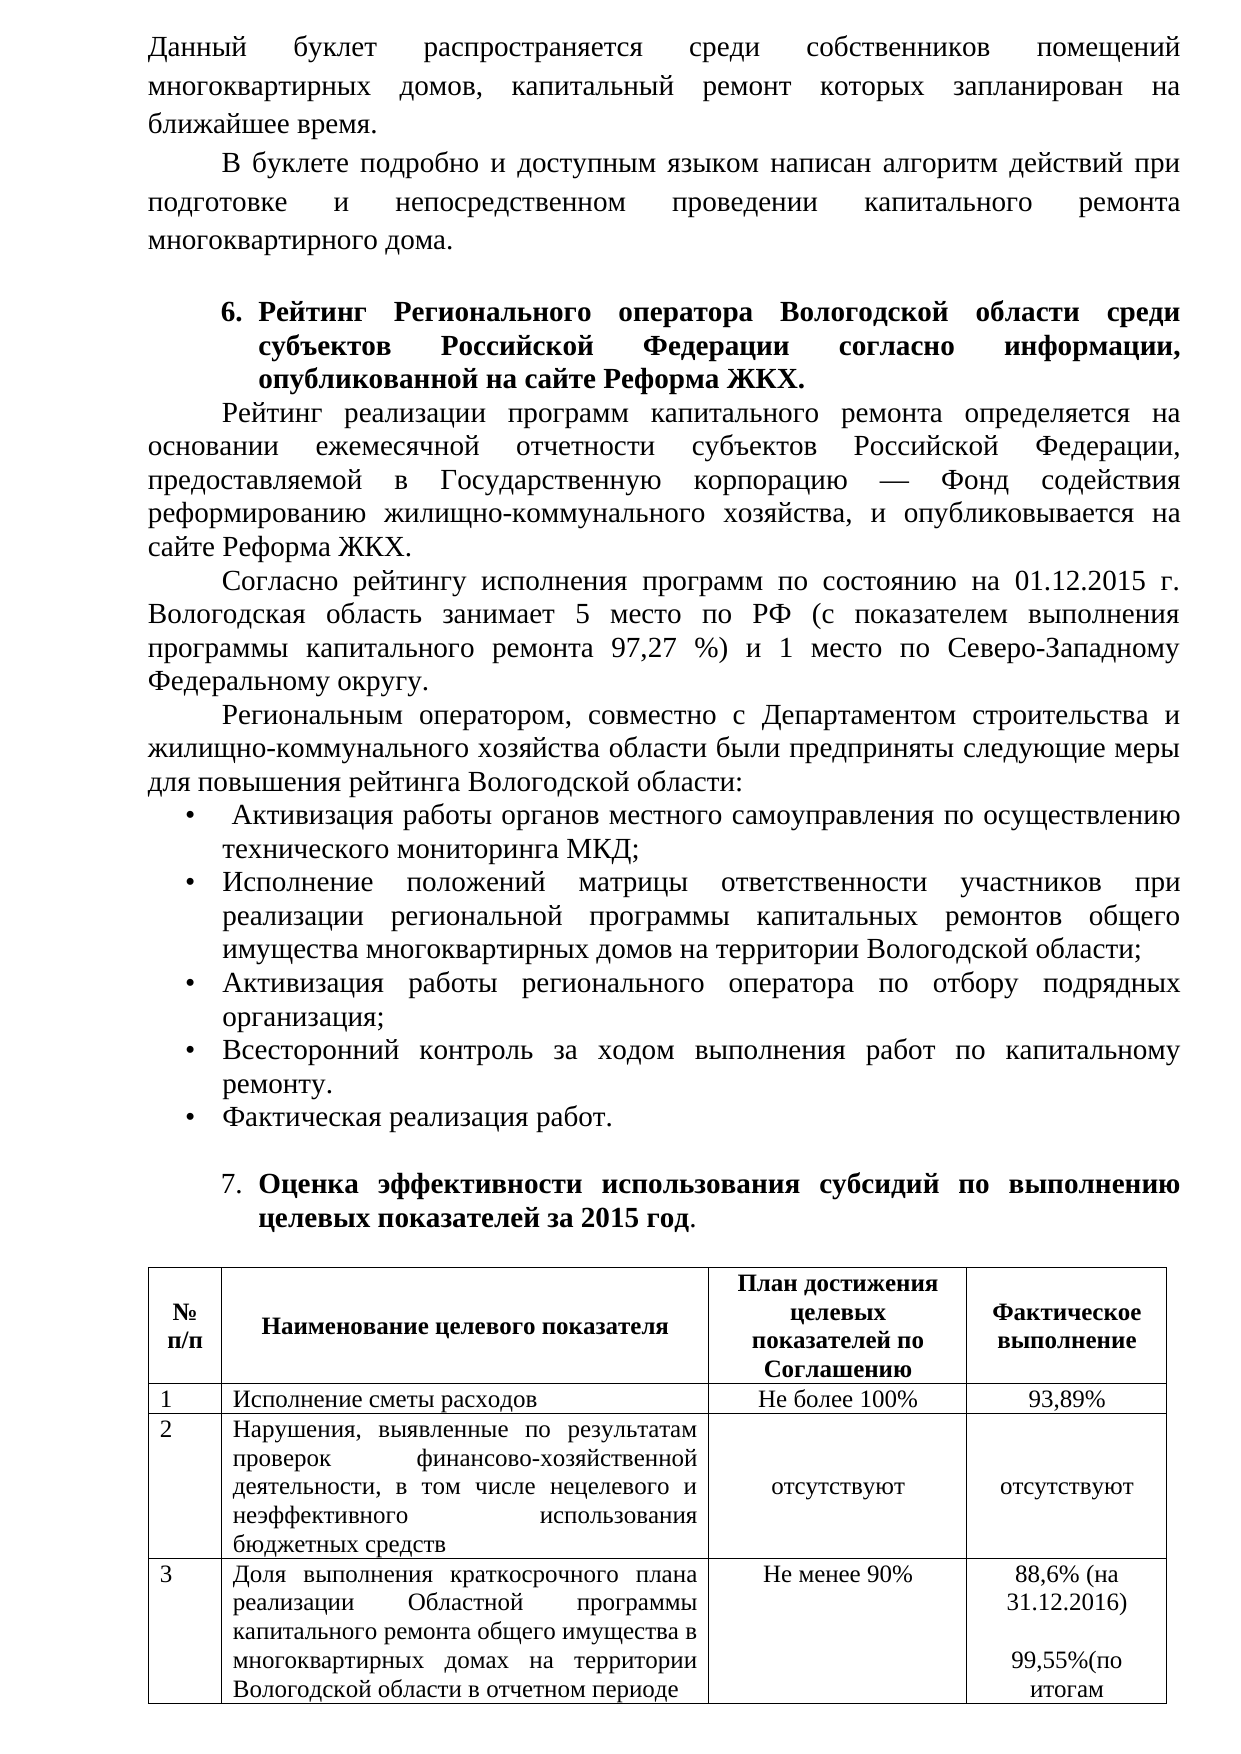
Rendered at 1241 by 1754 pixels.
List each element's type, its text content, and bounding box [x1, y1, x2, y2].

table_header План достижения целевых показателей по Соглашению [709, 1268, 966, 1383]
table_header № п/п [149, 1268, 221, 1383]
table_cell 93,89% [967, 1384, 1166, 1413]
table_header Наименование целевого показателя [222, 1268, 708, 1383]
list Оценка эффективности использования субсидий по выполнению целевых показателей за 2015 год. [221, 1166, 1181, 1233]
table_cell отсутствуют [967, 1414, 1166, 1558]
text Согласно рейтингу исполнения программ по состоянию на 01.12.2015 г. Вологодская область занимает 5 место по РФ (с показателем выполнения программы капитального ремонта 97,27 %) и 1 место по Северо-Западному Федеральному округу. [148, 563, 1181, 697]
table_cell 3 [149, 1559, 221, 1702]
table_cell Нарушения, выявленные по результатам проверок финансово-хозяйственной деятельности, в том числе нецелевого и неэффективного использования бюджетных средств [222, 1414, 708, 1558]
list Активизация работы регионального оператора по отбору подрядных организация; [185, 965, 1181, 1032]
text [148, 29, 1181, 140]
list Рейтинг Регионального оператора Вологодской области среди субъектов Российской Федерации согласно информации, опубликованной на сайте Реформа ЖКХ. [221, 294, 1181, 395]
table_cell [222, 1559, 708, 1702]
table_cell Исполнение сметы расходов [222, 1384, 708, 1413]
table_header Фактическое выполнение [967, 1268, 1166, 1383]
text В буклете подробно и доступным языком написан алгоритм действий при подготовке и непосредственном проведении капитального ремонта многоквартирного дома. [148, 145, 1181, 256]
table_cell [967, 1559, 1166, 1702]
list Активизация работы органов местного самоуправления по осуществлению технического мониторинга МКД; [185, 797, 1181, 864]
list Фактическая реализация работ. [185, 1099, 1181, 1133]
text Региональным оператором, совместно с Департаментом строительства и жилищно-коммунального хозяйства области были предприняты следующие меры для повышения рейтинга Вологодской области: [148, 697, 1181, 797]
list Исполнение положений матрицы ответственности участников при реализации региональной программы капитальных ремонтов общего имущества многоквартирных домов на территории Вологодской области; [185, 864, 1181, 965]
table_cell 1 [149, 1384, 221, 1413]
list Всесторонний контроль за ходом выполнения работ по капитальному ремонту. [185, 1032, 1181, 1099]
table_cell Не более 100% [709, 1384, 966, 1413]
table_cell отсутствуют [709, 1414, 966, 1558]
table_cell Не менее 90% [709, 1559, 966, 1702]
table_cell 2 [149, 1414, 221, 1558]
text Рейтинг реализации программ капитального ремонта определяется на основании ежемесячной отчетности субъектов Российской Федерации, предоставляемой в Государственную корпорацию — Фонд содействия реформированию жилищно-коммунального хозяйства, и опубликовывается на сайте Реформа ЖКХ. [148, 395, 1181, 563]
